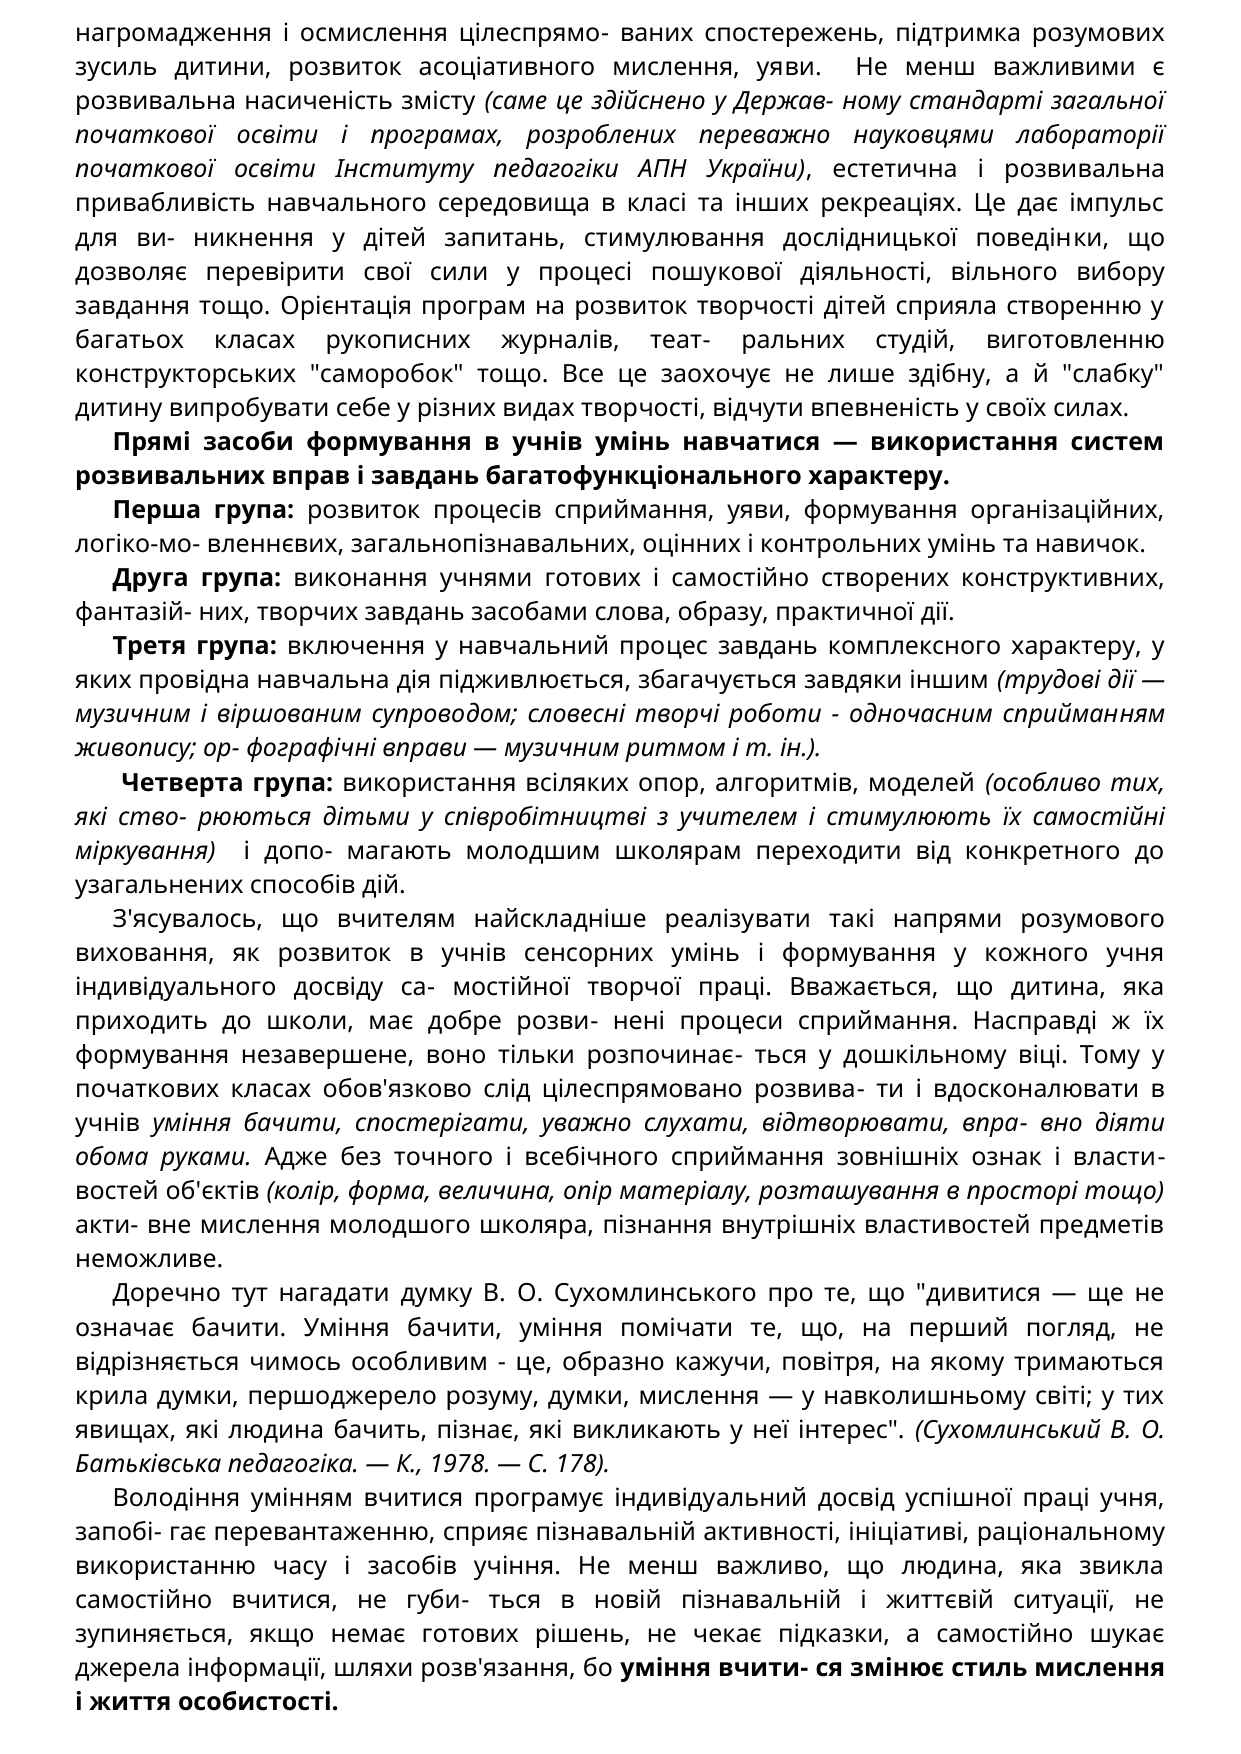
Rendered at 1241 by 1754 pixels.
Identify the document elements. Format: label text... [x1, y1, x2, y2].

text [75, 15, 1165, 423]
text З'ясувалось, що вчителям найскладніше реалізувати такі напрями розумового виховання, як розвиток в учнів сенсорних умінь і формування у кожного учня індивідуального досвіду са- мостійної творчої праці. Вважається, що дитина, яка приходить до школи, має добре розви- нені процеси сприймання. Насправді ж їх формування незавершене, воно тільки розпочинає- ться у дошкільному віці. Тому у початкових класах обов'язково слід цілеспрямовано розвива- ти і вдосконалювати в учнів уміння бачити, спостерігати, уважно слухати, відтворювати, впра- вно діяти обома руками. Адже без точного і всебічного сприймання зовнішніх ознак і власти- востей об'єктів (колір, форма, величина, опір матеріалу, розташування в просторі тощо) акти- вне мислення молодшого школяра, пізнання внутрішніх властивостей предметів неможливе. [75, 900, 1165, 1275]
text Четверта група: використання всіляких опор, алгоритмів, моделей (особливо тих, які ство- рюються дітьми у співробітництві з учителем і стимулюють їх самостійні міркування) і допо- магають молодшим школярам переходити від конкретного до узагальнених способів дій. [75, 764, 1165, 900]
text Володіння умінням вчитися програмує індивідуальний досвід успішної праці учня, запобі- гає перевантаженню, сприяє пізнавальній активності, ініціативі, раціональному використанню часу і засобів учіння. Не менш важливо, що людина, яка звикла самостійно вчитися, не губи- ться в новій пізнавальній і життєвій ситуації, не зупиняється, якщо немає готових рішень, не чекає підказки, а самостійно шукає джерела інформації, шляхи розв'язання, бо уміння вчити- ся змінює стиль мислення і життя особистості. [75, 1479, 1165, 1718]
text Друга група: виконання учнями готових і самостійно створених конструктивних, фантазій- них, творчих завдань засобами слова, образу, практичної дії. [75, 560, 1165, 628]
text Прямі засоби формування в учнів умінь навчатися — використання систем розвивальних вправ і завдань багатофункціонального характеру. [75, 423, 1165, 492]
text Перша група: розвиток процесів сприймання, уяви, формування організаційних, логіко-мо- вленнєвих, загальнопізнавальних, оцінних і контрольних умінь та навичок. [75, 492, 1165, 560]
text Третя група: включення у навчальний процес завдань комплексного характеру, у яких провідна навчальна дія підживлюється, збагачується завдяки іншим (трудові дії — музичним і віршованим супроводом; словесні творчі роботи - одночасним сприйманням живопису; ор- фографічні вправи — музичним ритмом і т. ін.). [75, 628, 1165, 764]
text Доречно тут нагадати думку В. О. Сухомлинського про те, що "дивитися — ще не означає бачити. Уміння бачити, уміння помічати те, що, на перший погляд, не відрізняється чимось особливим - це, образно кажучи, повітря, на якому тримаються крила думки, першоджерело розуму, думки, мислення — у навколишньому світі; у тих явищах, які людина бачить, пізнає, які викликають у неї інтерес". (Сухомлинський В. О. Батьківська педагогіка. — К., 1978. — С. 178). [75, 1275, 1165, 1479]
